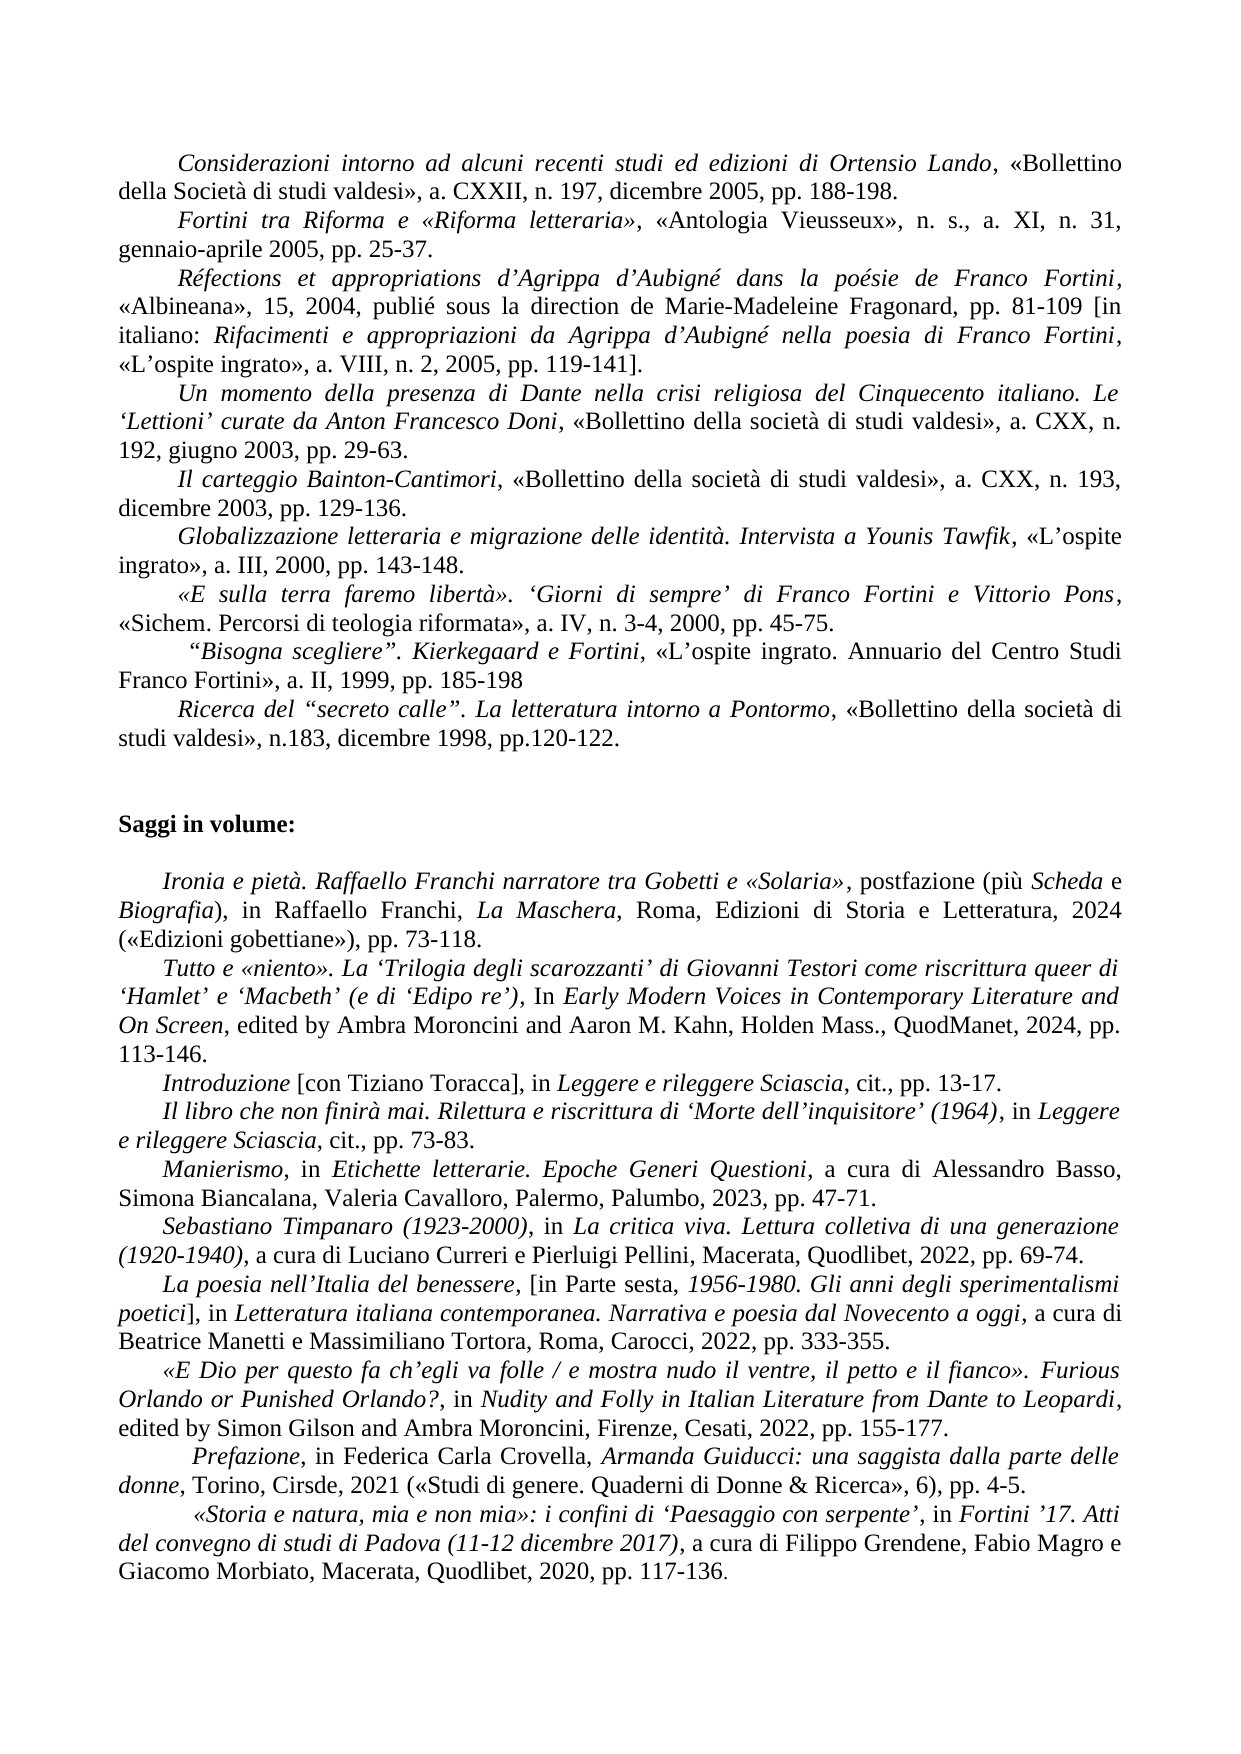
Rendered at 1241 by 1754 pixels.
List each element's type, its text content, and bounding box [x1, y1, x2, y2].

text Un momento della presenza di Dante nella crisi religiosa del Cinquecento italiano. Le ‘Lettioni’ curate da Anton Francesco Doni, «Bollettino della società di studi valdesi», a. CXX, n. 192, giugno 2003, pp. 29-63. [118, 378, 1122, 464]
text «Storia e natura, mia e non mia»: i confini di ‘Paesaggio con serpente’, in Fortini ’17. Atti del convegno di studi di Padova (11-12 dicembre 2017), a cura di Filippo Grendene, Fabio Magro e Giacomo Morbiato, Macerata, Quodlibet, 2020, pp. 117-136. [118, 1499, 1122, 1585]
text Globalizzazione letteraria e migrazione delle identità. Intervista a Younis Tawfik, «L’ospite ingrato», a. III, 2000, pp. 143-148. [118, 521, 1122, 579]
list La poesia nell’Italia del benessere, [in Parte sesta, 1956-1980. Gli anni degli sperimentalismi poetici], in Letteratura italiana contemporanea. Narrativa e poesia dal Novecento a oggi, a cura di Beatrice Manetti e Massimiliano Tortora, Roma, Carocci, 2022, pp. 333-355. [118, 1269, 1122, 1355]
text Considerazioni intorno ad alcuni recenti studi ed edizioni di Ortensio Lando, «Bollettino della Società di studi valdesi», a. CXXII, n. 197, dicembre 2005, pp. 188-198. [118, 148, 1122, 205]
text «E sulla terra faremo libertà». ‘Giorni di sempre’ di Franco Fortini e Vittorio Pons, «Sichem. Percorsi di teologia riformata», a. IV, n. 3-4, 2000, pp. 45-75. [118, 579, 1122, 636]
text Il libro che non finirà mai. Rilettura e riscrittura di ‘Morte dell’inquisitore’ (1964), in Leggere e rileggere Sciascia, cit., pp. 73-83. [118, 1096, 1122, 1154]
list Prefazione, in Federica Carla Crovella, Armanda Guiducci: una saggista dalla parte delle donne, Torino, Cirsde, 2021 («Studi di genere. Quaderni di Donne & Ricerca», 6), pp. 4-5. [118, 1441, 1122, 1499]
list Sebastiano Timpanaro (1923-2000), in La critica viva. Lettura colletiva di una generazione (1920-1940), a cura di Luciano Curreri e Pierluigi Pellini, Macerata, Quodlibet, 2022, pp. 69-74. [118, 1211, 1122, 1269]
text Saggi in volume: [118, 809, 1122, 838]
text Ricerca del “secreto calle”. La letteratura intorno a Pontormo, «Bollettino della società di studi valdesi», n.183, dicembre 1998, pp.120-122. [118, 694, 1122, 751]
list Ironia e pietà. Raffaello Franchi narratore tra Gobetti e «Solaria», postfazione (più Scheda e Biografia), in Raffaello Franchi, La Maschera, Roma, Edizioni di Storia e Letteratura, 2024 («Edizioni gobettiane»), pp. 73-118. [118, 866, 1122, 953]
text Réfections et appropriations d’Agrippa d’Aubigné dans la poésie de Franco Fortini, «Albineana», 15, 2004, publié sous la direction de Marie-Madeleine Fragonard, pp. 81-109 [in italiano: Rifacimenti e appropriazioni da Agrippa d’Aubigné nella poesia di Franco Fortini, «L’ospite ingrato», a. VIII, n. 2, 2005, pp. 119-141]. [118, 263, 1122, 378]
text “Bisogna scegliere”. Kierkegaard e Fortini, «L’ospite ingrato. Annuario del Centro Studi Franco Fortini», a. II, 1999, pp. 185-198 [118, 636, 1122, 694]
list Manierismo, in Etichette letterarie. Epoche Generi Questioni, a cura di Alessandro Basso, Simona Biancalana, Valeria Cavalloro, Palermo, Palumbo, 2023, pp. 47-71. [118, 1154, 1122, 1211]
text Fortini tra Riforma e «Riforma letteraria», «Antologia Vieusseux», n. s., a. XI, n. 31, gennaio-aprile 2005, pp. 25-37. [118, 205, 1122, 263]
text Il carteggio Bainton-Cantimori, «Bollettino della società di studi valdesi», a. CXX, n. 193, dicembre 2003, pp. 129-136. [118, 464, 1122, 521]
list «E Dio per questo fa ch’egli va folle / e mostra nudo il ventre, il petto e il fianco». Furious Orlando or Punished Orlando?, in Nudity and Folly in Italian Literature from Dante to Leopardi, edited by Simon Gilson and Ambra Moroncini, Firenze, Cesati, 2022, pp. 155-177. [118, 1355, 1122, 1441]
text Tutto e «niento». La ‘Trilogia degli scarozzanti’ di Giovanni Testori come riscrittura queer di ‘Hamlet’ e ‘Macbeth’ (e di ‘Edipo re’), In Early Modern Voices in Contemporary Literature and On Screen, edited by Ambra Moroncini and Aaron M. Kahn, Holden Mass., QuodManet, 2024, pp. 113-146. [118, 953, 1122, 1068]
text Introduzione [con Tiziano Toracca], in Leggere e rileggere Sciascia, cit., pp. 13-17. [118, 1068, 1122, 1096]
